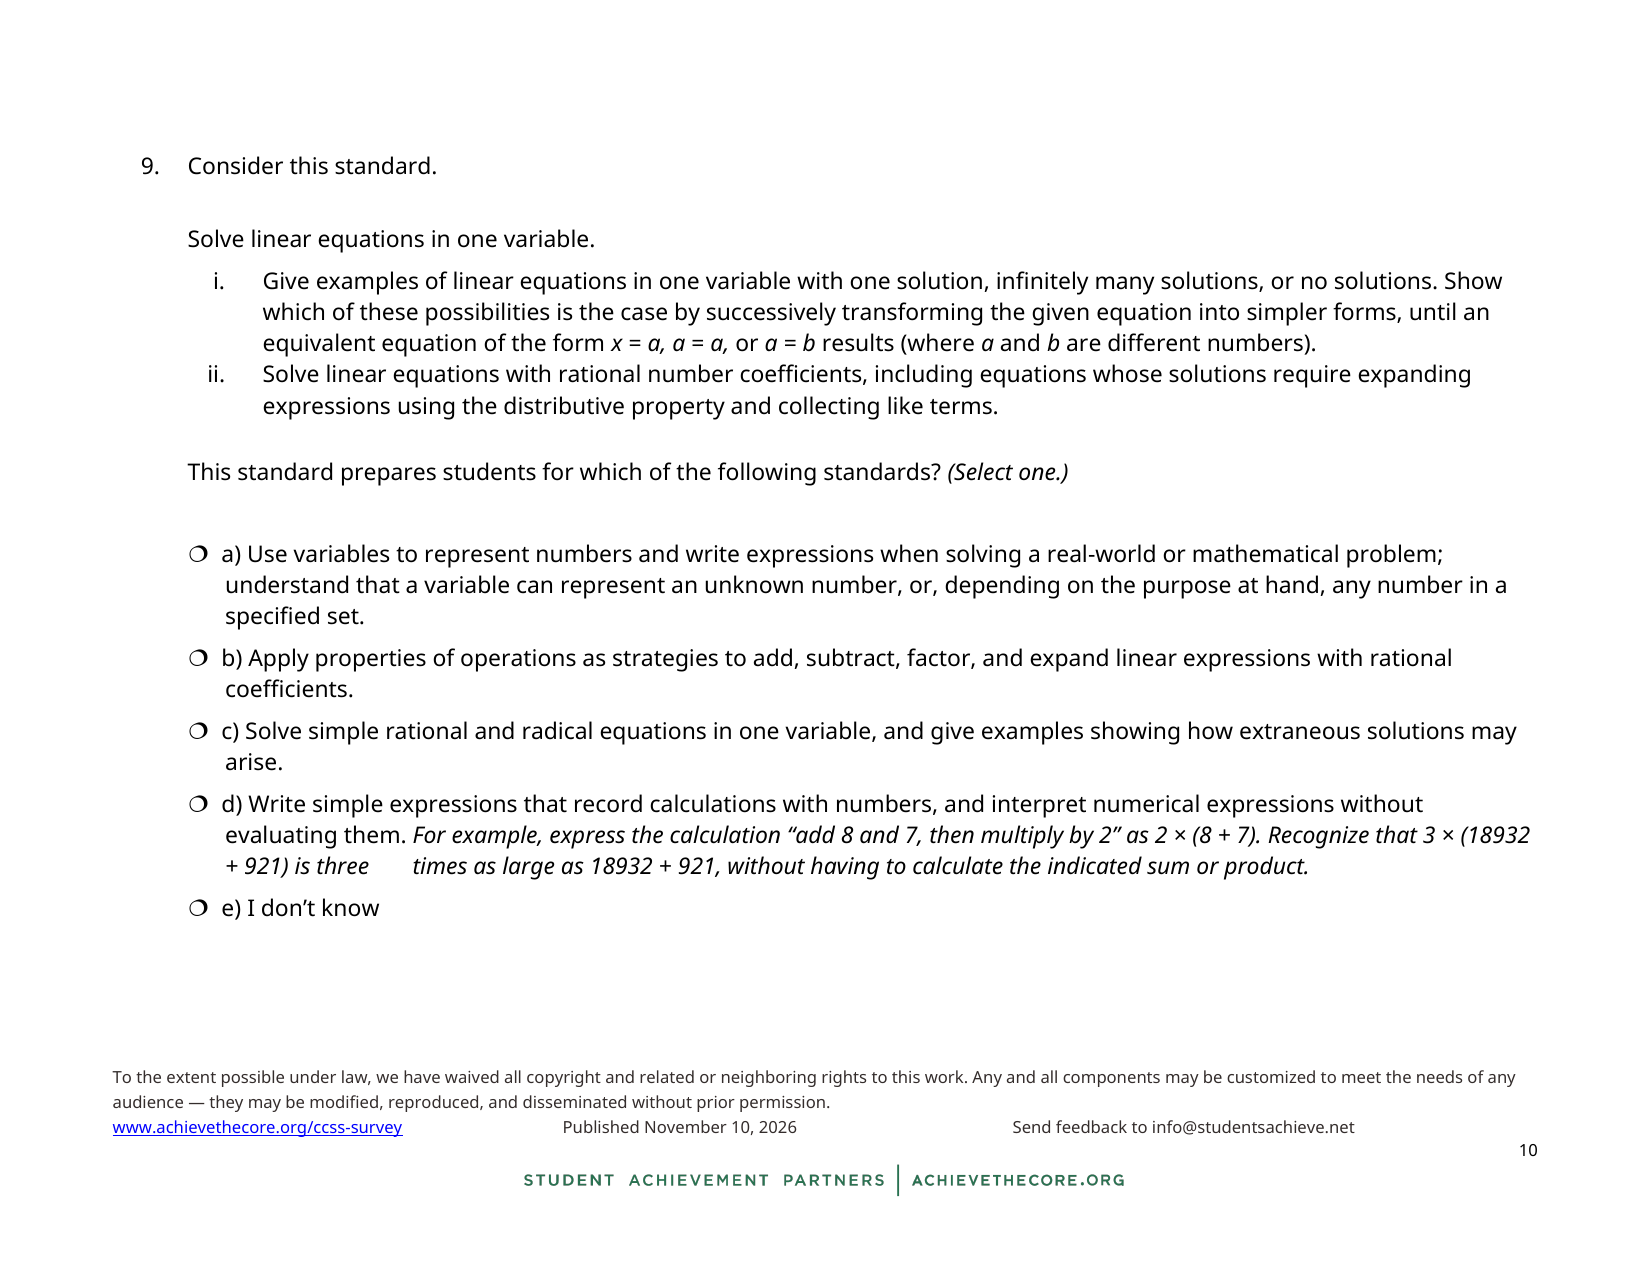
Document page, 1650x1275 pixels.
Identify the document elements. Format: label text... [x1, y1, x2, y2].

text b) Apply properties of operations as strategies to add, subtract, factor, and expand linear expressions with rational coefficients. [187, 642, 1537, 704]
text 9. Consider this standard. [141, 150, 1537, 181]
list Give examples of linear equations in one variable with one solution, infinitely many solutions, or no solutions. Show which of these possibilities is the case by successively transforming the given equation into simpler forms, until an equivalent equation of the form x = a, a = a, or a = b results (where a and b are different numbers). [225, 264, 1537, 358]
text Solve linear equations in one variable. [141, 192, 1537, 254]
text d) Write simple expressions that record calculations with numbers, and interpret numerical expressions without evaluating them. For example, express the calculation “add 8 and 7, then multiply by 2” as 2 × (8 + 7). Recognize that 3 × (18932 + 921) is three times as large as 18932 + 921, without having to calculate the indicated sum or product. [187, 788, 1537, 882]
list Solve linear equations with rational number coefficients, including equations whose solutions require expanding expressions using the distributive property and collecting like terms. [225, 358, 1537, 447]
picture [510, 1161, 1140, 1200]
text c) Solve simple rational and radical equations in one variable, and give examples showing how extraneous solutions may arise. [187, 715, 1537, 777]
text e) I don’t know [187, 892, 1537, 952]
text This standard prepares students for which of the following standards? (Select one.) [112, 458, 1537, 486]
text a) Use variables to represent numbers and write expressions when solving a real-world or mathematical problem; understand that a variable can represent an unknown number, or, depending on the purpose at hand, any number in a specified set. [187, 538, 1537, 632]
